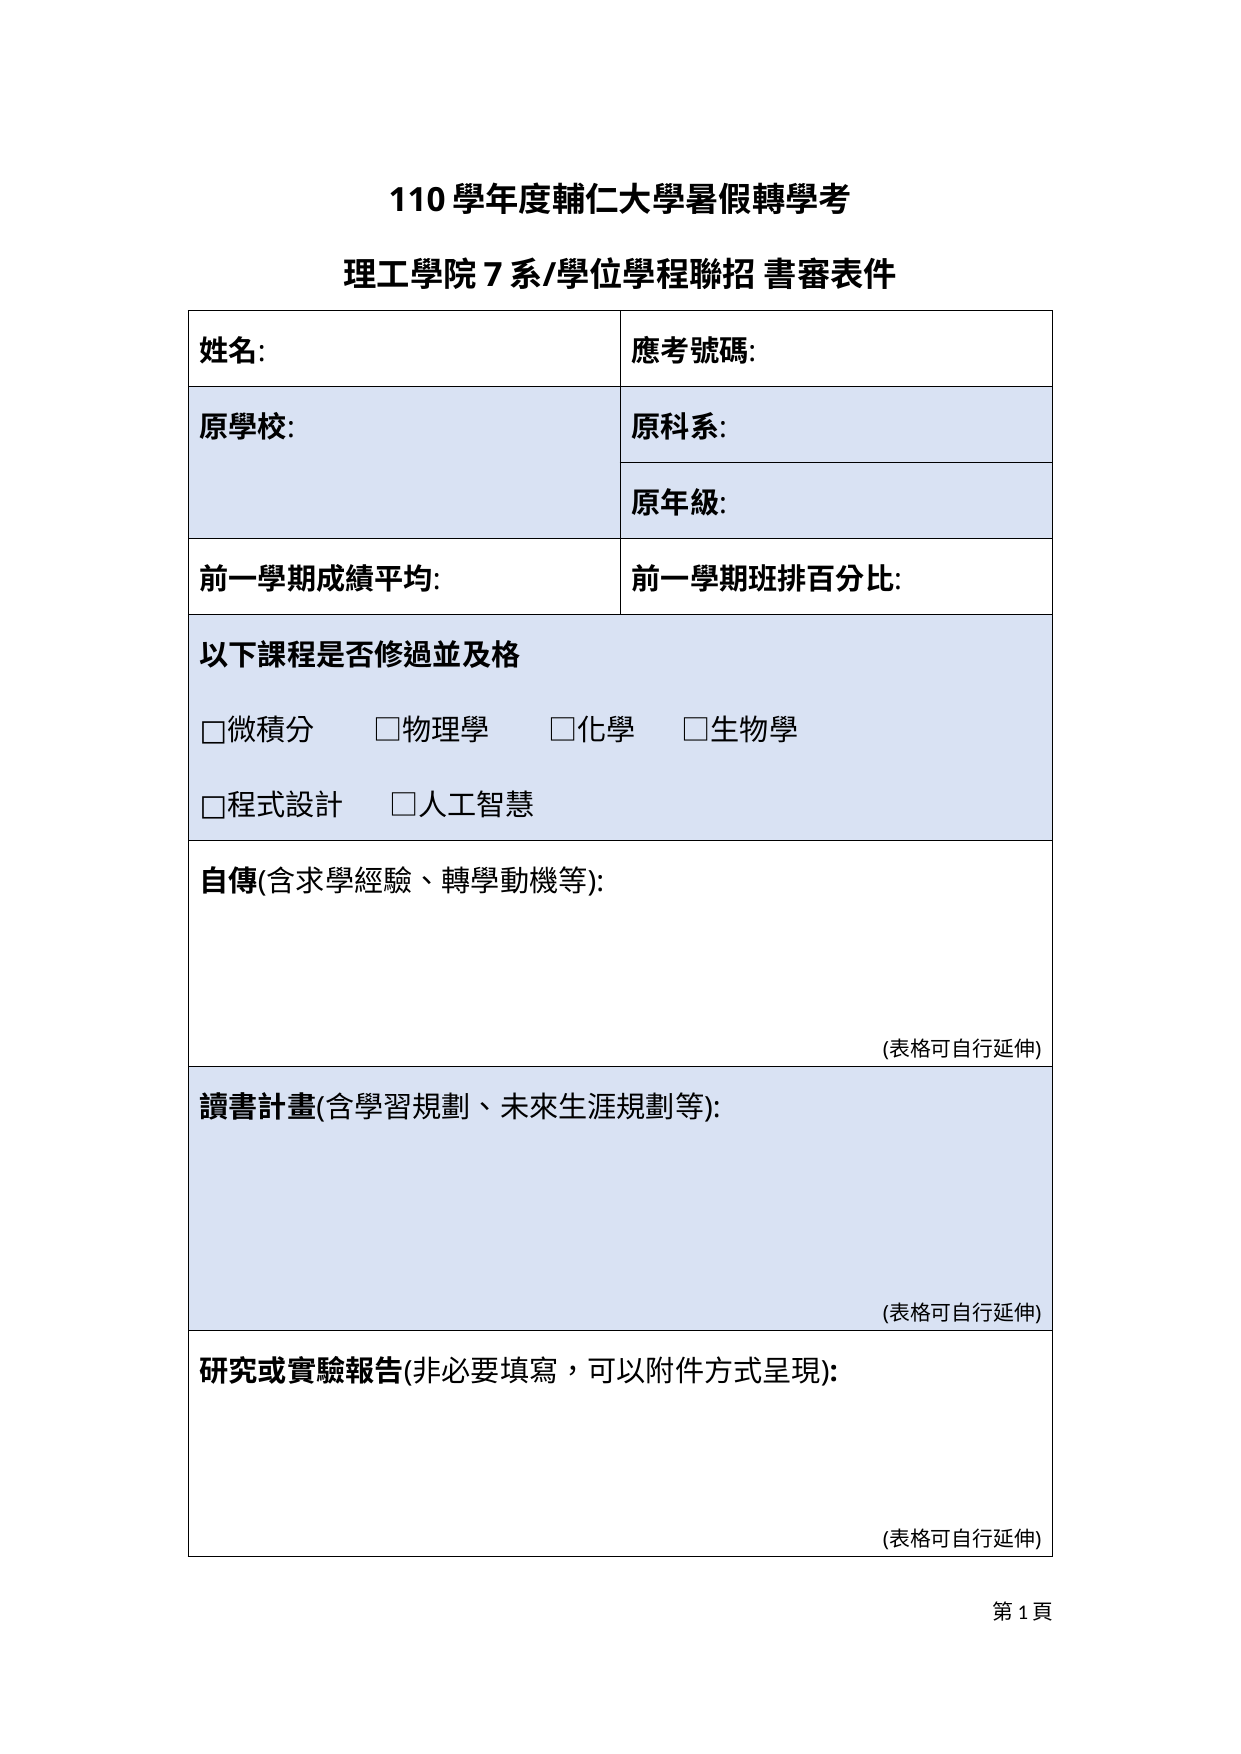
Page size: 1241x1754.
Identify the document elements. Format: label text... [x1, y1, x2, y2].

table_cell 原學校: [189, 387, 620, 538]
table_cell 讀書計畫(含學習規劃、未來生涯規劃等): (表格可自行延伸) [189, 1067, 1052, 1330]
table_cell 原年級: [621, 463, 1052, 538]
text 理工學院7系/學位學程聯招 書審表件 [187, 235, 1053, 310]
text 110學年度輔仁大學暑假轉學考 [187, 160, 1053, 235]
table_cell 原科系: [621, 387, 1052, 462]
table_cell 研究或實驗報告(非必要填寫，可以附件方式呈現): (表格可自行延伸) [189, 1331, 1052, 1556]
table_cell 前一學期班排百分比: [621, 539, 1052, 614]
table_cell 自傳(含求學經驗、轉學動機等): (表格可自行延伸) [189, 841, 1052, 1066]
table_cell 前一學期成績平均: [189, 539, 620, 614]
table_cell 以下課程是否修過並及格 □微積分 □物理學 □化學 □生物學 □程式設計 □人工智慧 [189, 615, 1052, 840]
table_header 姓名: [189, 311, 620, 386]
table_header 應考號碼: [621, 311, 1052, 386]
